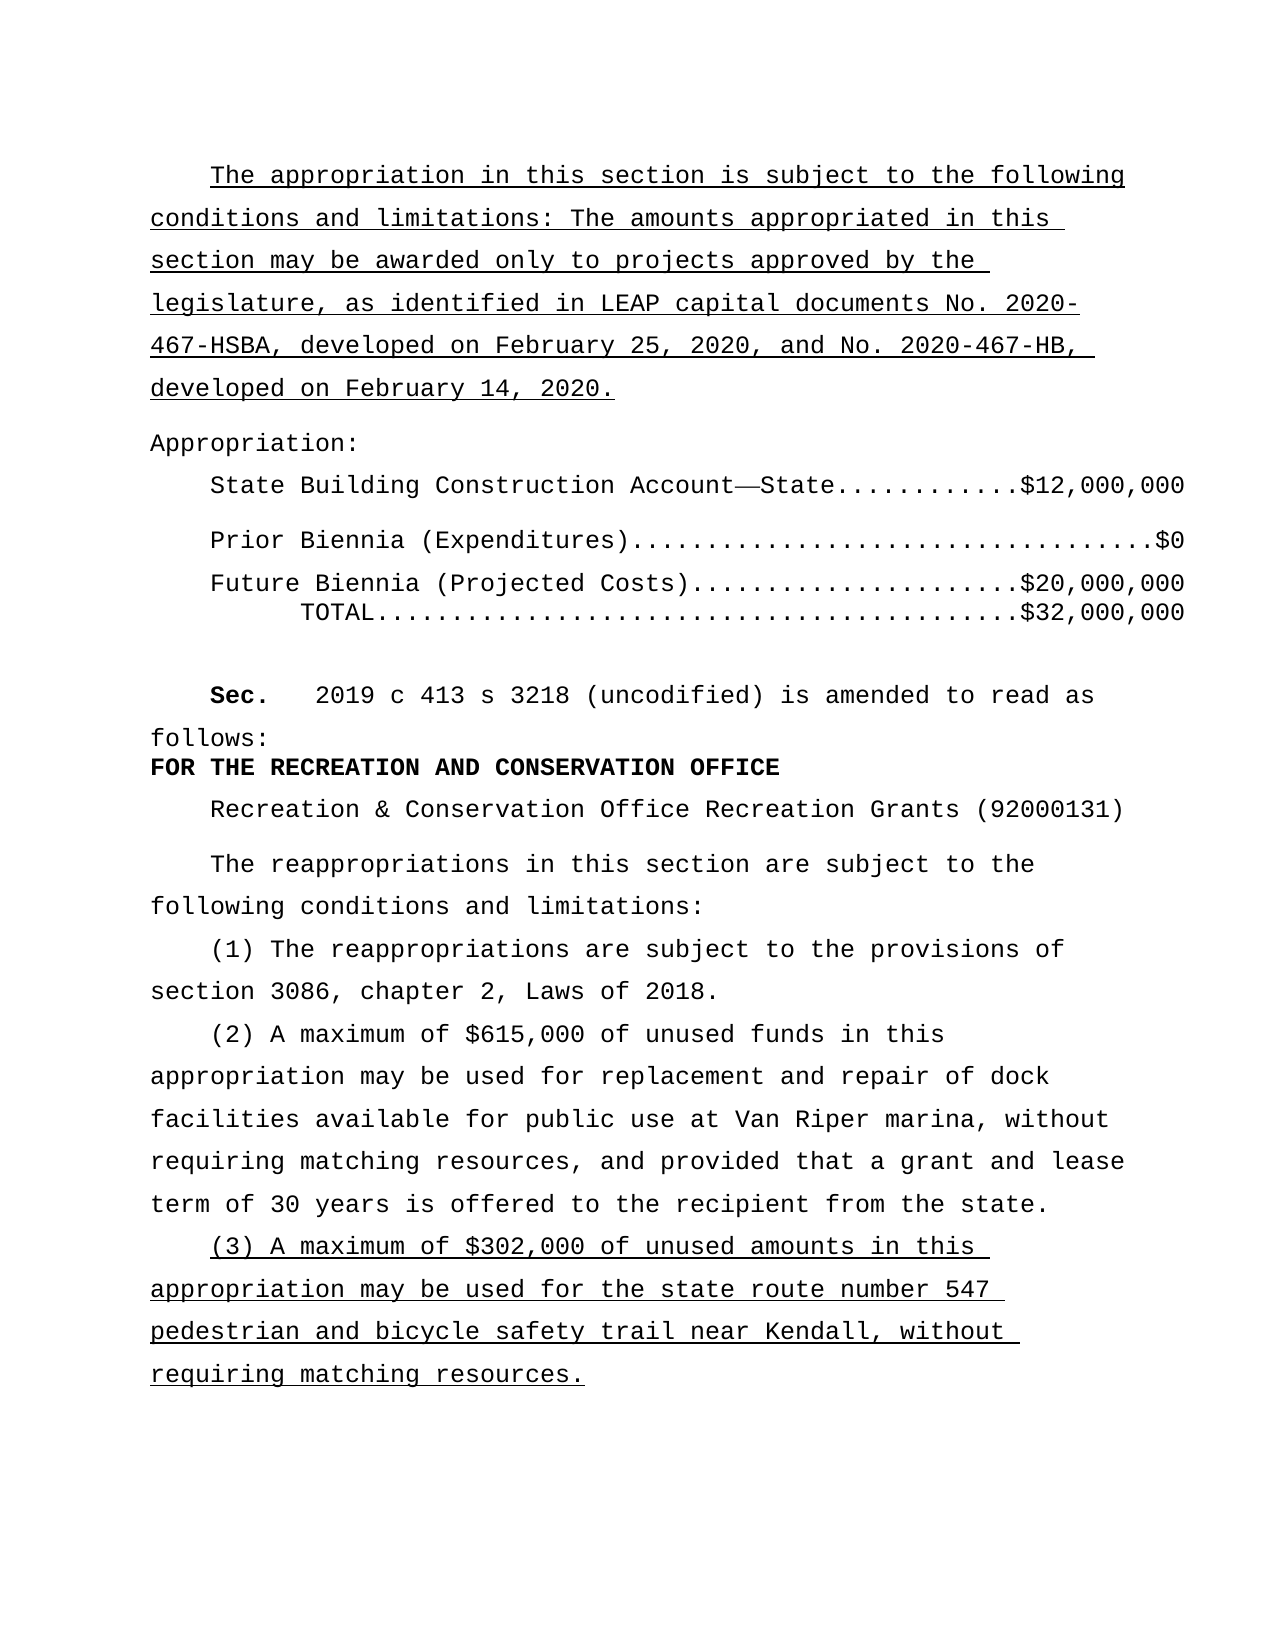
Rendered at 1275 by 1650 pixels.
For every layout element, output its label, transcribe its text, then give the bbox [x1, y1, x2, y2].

text (1) The reappropriations are subject to the provisions of section 3086, chapter 2, Laws of 2018. [150, 923, 1125, 1008]
text Prior Biennia (Expenditures) $0 [150, 515, 1125, 557]
text The reappropriations in this section are subject to the following conditions and limitations: [150, 838, 1125, 923]
text State Building Construction Account—State $12,000,000 [150, 460, 1125, 502]
text The appropriation in this section is subject to the following conditions and limitations: The amounts appropriated in this section may be awarded only to projects approved by the legislature, as identified in LEAP capital documents No. 2020-467-HSBA, developed on February 25, 2020, and No. 2020-467-HB, developed on February 14, 2020. [150, 150, 1125, 405]
text (3) A maximum of $302,000 of unused amounts in this appropriation may be used for the state route number 547 pedestrian and bicycle safety trail near Kendall, without requiring matching resources. [150, 1221, 1125, 1391]
text FOR THE RECREATION AND CONSERVATION OFFICE [150, 755, 1125, 783]
text Sec. 2019 c 413 s 3218 (uncodified) is amended to read as follows: [150, 670, 1125, 755]
text Future Biennia (Projected Costs) $20,000,000 [150, 557, 1125, 600]
text Appropriation: [150, 417, 1125, 460]
text (2) A maximum of $615,000 of unused funds in this appropriation may be used for replacement and repair of dock facilities available for public use at Van Riper marina, without requiring matching resources, and provided that a grant and lease term of 30 years is offered to the recipient from the state. [150, 1008, 1125, 1221]
text TOTAL $32,000,000 [150, 600, 1125, 628]
text Recreation & Conservation Office Recreation Grants (92000131) [150, 783, 1125, 826]
